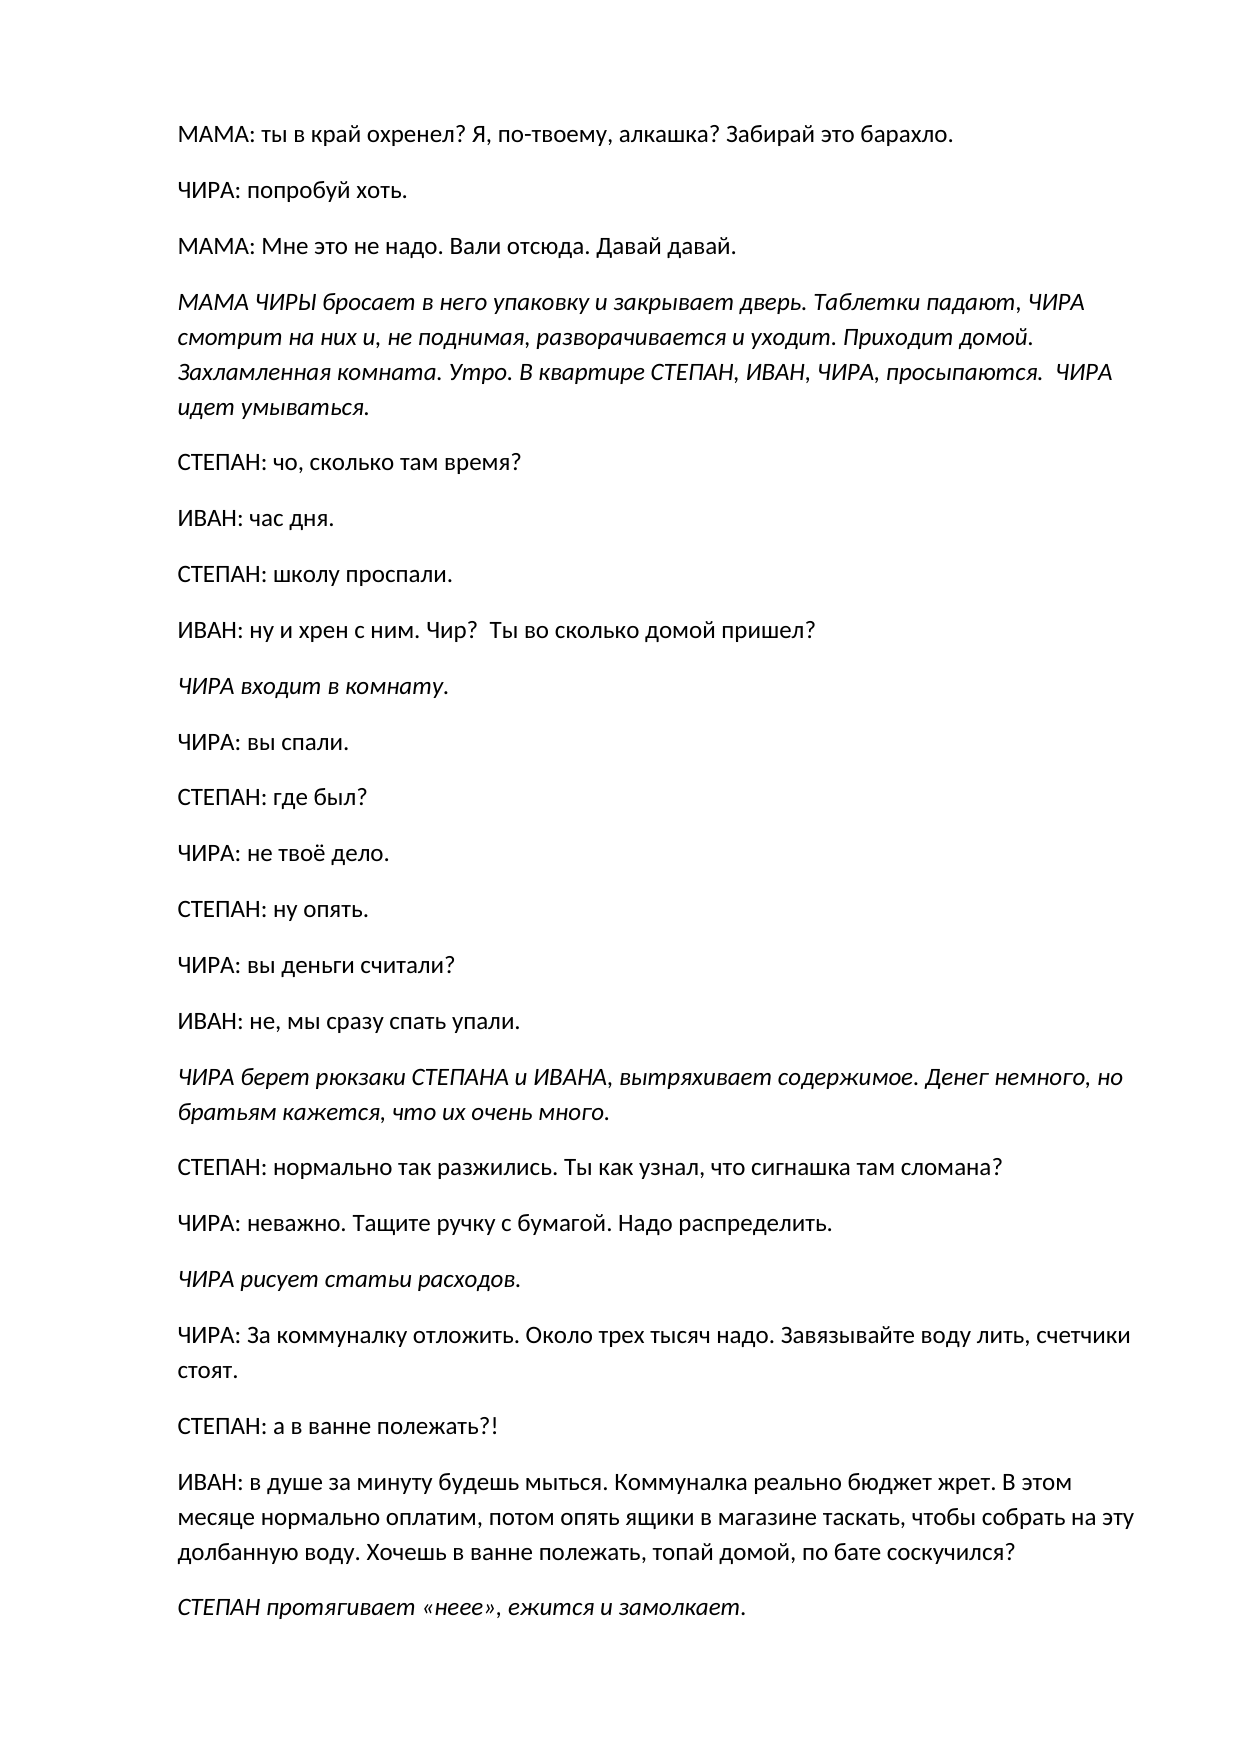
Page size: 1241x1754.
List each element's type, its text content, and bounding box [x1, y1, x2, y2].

text СТЕПАН: нормально так разжились. Ты как узнал, что сигнашка там сломана? [177, 1151, 1152, 1182]
text ИВАН: час дня. [177, 502, 1152, 533]
text ИВАН: в душе за минуту будешь мыться. Коммуналка реально бюджет жрет. В этом месяце нормально оплатим, потом опять ящики в магазине таскать, чтобы собрать на эту долбанную воду. Хочешь в ванне полежать, топай домой, по бате соскучился? [177, 1466, 1152, 1566]
text СТЕПАН: ну опять. [177, 893, 1152, 924]
text ЧИРА рисует статьи расходов. [177, 1263, 1152, 1294]
text ЧИРА: За коммуналку отложить. Около трех тысяч надо. Завязывайте воду лить, счетчики стоят. [177, 1319, 1152, 1384]
text МАМА ЧИРЫ бросает в него упаковку и закрывает дверь. Таблетки падают, ЧИРА смотрит на них и, не поднимая, разворачивается и уходит. Приходит домой. Захламленная комната. Утро. В квартире СТЕПАН, ИВАН, ЧИРА, просыпаются. ЧИРА идет умываться. [177, 286, 1152, 421]
text ЧИРА: не твоё дело. [177, 837, 1152, 868]
text ЧИРА берет рюкзаки СТЕПАНА и ИВАНА, вытряхивает содержимое. Денег немного, но братьям кажется, что их очень много. [177, 1061, 1152, 1126]
text ИВАН: не, мы сразу спать упали. [177, 1005, 1152, 1035]
text ЧИРА: попробуй хоть. [177, 174, 1152, 204]
text МАМА: ты в край охренел? Я, по-твоему, алкашка? Забирай это барахло. [177, 118, 1152, 149]
text МАМА: Мне это не надо. Вали отсюда. Давай давай. [177, 230, 1152, 260]
text СТЕПАН: школу проспали. [177, 558, 1152, 589]
text ЧИРА: неважно. Тащите ручку с бумагой. Надо распределить. [177, 1207, 1152, 1238]
text ЧИРА: вы деньги считали? [177, 949, 1152, 979]
text СТЕПАН протягивает «неее», ежится и замолкает. [177, 1591, 1152, 1622]
text ЧИРА: вы спали. [177, 726, 1152, 756]
text СТЕПАН: чо, сколько там время? [177, 446, 1152, 477]
text ЧИРА входит в комнату. [177, 670, 1152, 700]
text СТЕПАН: где был? [177, 781, 1152, 812]
text ИВАН: ну и хрен с ним. Чир? Ты во сколько домой пришел? [177, 614, 1152, 644]
text СТЕПАН: а в ванне полежать?! [177, 1410, 1152, 1440]
